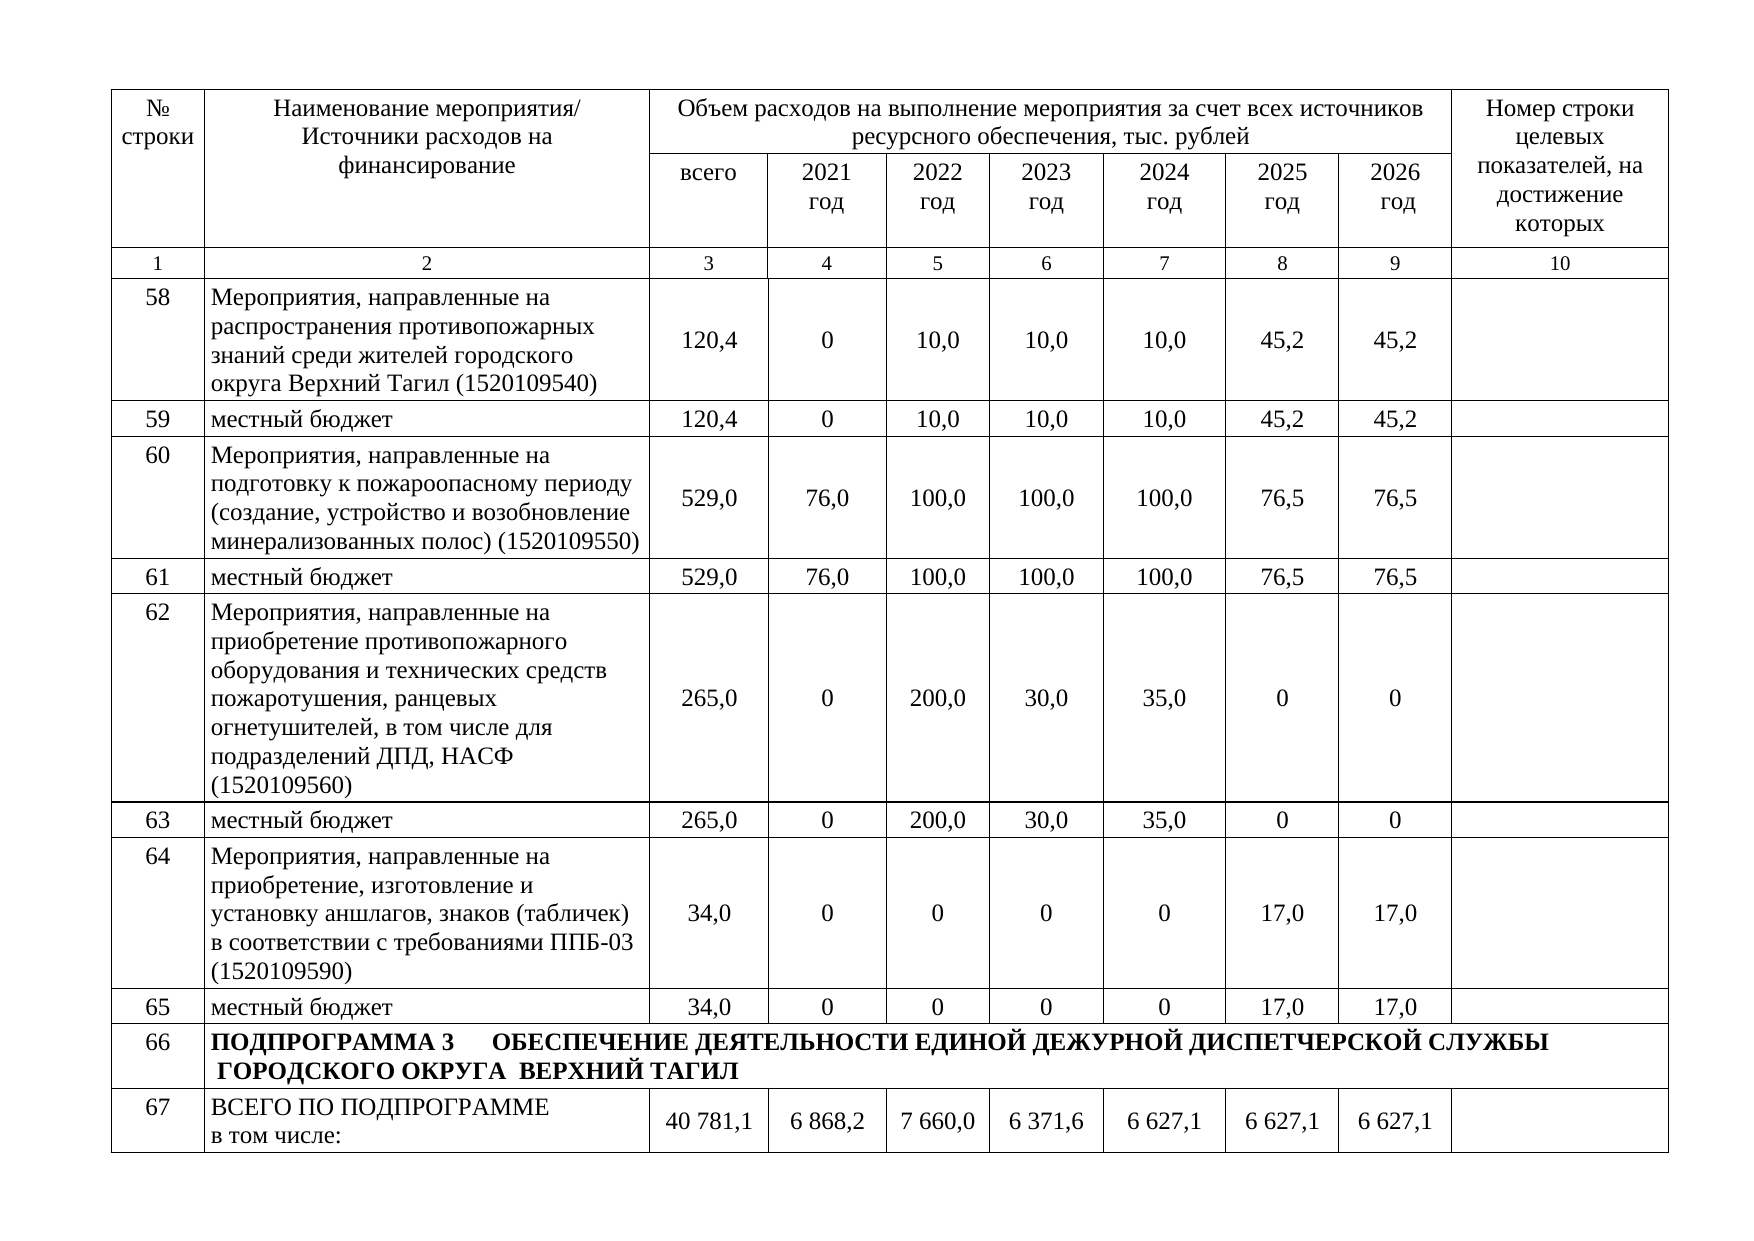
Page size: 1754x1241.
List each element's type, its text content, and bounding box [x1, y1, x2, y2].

table_cell 35,0 [1104, 594, 1225, 801]
table_cell Мероприятия, направленные на подготовку к пожароопасному периоду (создание, устройство и возобновление минерализованных полос) (1520109550) [205, 437, 649, 558]
table_cell 2021 год [768, 154, 886, 247]
table_cell 63 [112, 803, 204, 837]
table_cell 17,0 [1339, 838, 1451, 988]
table_cell 0 [887, 838, 989, 988]
table_cell 10,0 [990, 401, 1103, 436]
table_cell 2026 год [1339, 154, 1451, 247]
table_cell 10 [1452, 248, 1668, 278]
table_cell 64 [112, 838, 204, 988]
table_cell [1452, 989, 1668, 1023]
table_cell 17,0 [1226, 989, 1338, 1023]
table_cell 76,5 [1339, 559, 1451, 593]
table_cell 0 [1104, 838, 1225, 988]
table_cell 34,0 [650, 989, 768, 1023]
table_header Наименование мероприятия/ Источники расходов на финансирование [205, 90, 649, 247]
table_cell 5 [887, 248, 989, 278]
table_cell 17,0 [1226, 838, 1338, 988]
table_cell 0 [990, 838, 1103, 988]
table_cell 0 [990, 989, 1103, 1023]
table_cell 0 [1339, 594, 1451, 801]
table_cell [1452, 803, 1668, 837]
table_cell 0 [769, 803, 886, 837]
table_cell 17,0 [1339, 989, 1451, 1023]
table_cell 62 [112, 594, 204, 801]
table_cell 200,0 [887, 803, 989, 837]
table_cell 2 [205, 248, 649, 278]
table_cell [1452, 401, 1668, 436]
table_cell 0 [769, 401, 886, 436]
table_cell 0 [769, 989, 886, 1023]
table_cell 10,0 [1104, 279, 1225, 400]
table_cell [1452, 838, 1668, 988]
table_cell [1452, 279, 1668, 400]
table_cell 6 [990, 248, 1103, 278]
table_cell 45,2 [1339, 279, 1451, 400]
table_cell 2023 год [990, 154, 1103, 247]
table_header № строки [112, 90, 204, 247]
table_cell 7 [1104, 248, 1225, 278]
table_cell 30,0 [990, 594, 1103, 801]
table_cell 76,0 [769, 559, 886, 593]
table_cell 76,5 [1339, 437, 1451, 558]
table_cell 35,0 [1104, 803, 1225, 837]
table_cell 10,0 [887, 401, 989, 436]
table_cell 6 627,1 [1104, 1089, 1225, 1152]
table_cell Мероприятия, направленные на приобретение, изготовление и установку аншлагов, знаков (табличек) в соответствии с требованиями ППБ-03 (1520109590) [205, 838, 649, 988]
table_cell 0 [1226, 594, 1338, 801]
table_cell 4 [768, 248, 886, 278]
table_cell 10,0 [887, 279, 989, 400]
table_cell 65 [112, 989, 204, 1023]
table_cell 10,0 [1104, 401, 1225, 436]
table_cell 0 [1339, 803, 1451, 837]
table_cell местный бюджет [205, 401, 649, 436]
table_cell 2022 год [887, 154, 989, 247]
table_cell 0 [887, 989, 989, 1023]
table_cell 6 627,1 [1226, 1089, 1338, 1152]
table_cell 1 [112, 248, 204, 278]
table_cell 3 [650, 248, 767, 278]
table_cell 76,5 [1226, 559, 1338, 593]
table_cell 60 [112, 437, 204, 558]
table_cell 6 627,1 [1339, 1089, 1451, 1152]
table_cell 265,0 [650, 594, 768, 801]
table_cell 0 [769, 279, 886, 400]
table_cell 76,0 [769, 437, 886, 558]
table_cell 10,0 [990, 279, 1103, 400]
table_cell 66 [112, 1024, 204, 1088]
table_cell всего [650, 154, 767, 247]
table_cell 100,0 [1104, 559, 1225, 593]
table_cell 34,0 [650, 838, 768, 988]
table_cell 529,0 [650, 437, 768, 558]
table_cell 8 [1226, 248, 1338, 278]
table_cell 30,0 [990, 803, 1103, 837]
table_cell 59 [112, 401, 204, 436]
table_cell [1452, 1089, 1668, 1152]
table_cell 45,2 [1226, 279, 1338, 400]
table_cell ПОДПРОГРАММА 3 ОБЕСПЕЧЕНИЕ ДЕЯТЕЛЬНОСТИ ЕДИНОЙ ДЕЖУРНОЙ ДИСПЕТЧЕРСКОЙ СЛУЖБЫ ГОРОДСКОГО ОКРУГА ВЕРХНИЙ ТАГИЛ [205, 1024, 1668, 1088]
table_cell [1452, 559, 1668, 593]
table_cell 0 [1226, 803, 1338, 837]
table_cell [1452, 594, 1668, 801]
table_cell 45,2 [1339, 401, 1451, 436]
table_cell местный бюджет [205, 989, 649, 1023]
table_cell 61 [112, 559, 204, 593]
table_cell 529,0 [650, 559, 768, 593]
table_cell 0 [769, 594, 886, 801]
table_cell местный бюджет [205, 559, 649, 593]
table_cell местный бюджет [205, 803, 649, 837]
table_cell [1452, 437, 1668, 558]
table_cell Мероприятия, направленные на распространения противопожарных знаний среди жителей городского округа Верхний Тагил (1520109540) [205, 279, 649, 400]
table_cell 9 [1339, 248, 1451, 278]
table_header Номер строки целевых показателей, на достижение которых направлены мероприятия [1452, 90, 1668, 247]
table_cell 6 371,6 [990, 1089, 1103, 1152]
table_cell 100,0 [887, 559, 989, 593]
table_header Объем расходов на выполнение мероприятия за счет всех источников ресурсного обеспечения, тыс. рублей [650, 90, 1451, 153]
table_cell 100,0 [990, 437, 1103, 558]
table_cell Мероприятия, направленные на приобретение противопожарного оборудования и технических средств пожаротушения, ранцевых огнетушителей, в том числе для подразделений ДПД, НАСФ (1520109560) [205, 594, 649, 801]
table_cell 58 [112, 279, 204, 400]
table_cell 76,5 [1226, 437, 1338, 558]
table_cell 67 [112, 1089, 204, 1152]
table_cell 120,4 [650, 401, 768, 436]
table_cell 100,0 [990, 559, 1103, 593]
table_cell 265,0 [650, 803, 768, 837]
table_cell 200,0 [887, 594, 989, 801]
table_cell 100,0 [887, 437, 989, 558]
table_cell 100,0 [1104, 437, 1225, 558]
table_cell 2025 год [1226, 154, 1338, 247]
table_cell 45,2 [1226, 401, 1338, 436]
table_cell ВСЕГО ПО ПОДПРОГРАММЕ в том числе: [205, 1089, 649, 1152]
table_cell 6 868,2 [769, 1089, 886, 1152]
table_cell 0 [1104, 989, 1225, 1023]
table_cell 0 [769, 838, 886, 988]
table_cell 40 781,1 [650, 1089, 768, 1152]
table_cell 7 660,0 [887, 1089, 989, 1152]
table_cell 2024 год [1104, 154, 1225, 247]
table_cell 120,4 [650, 279, 768, 400]
